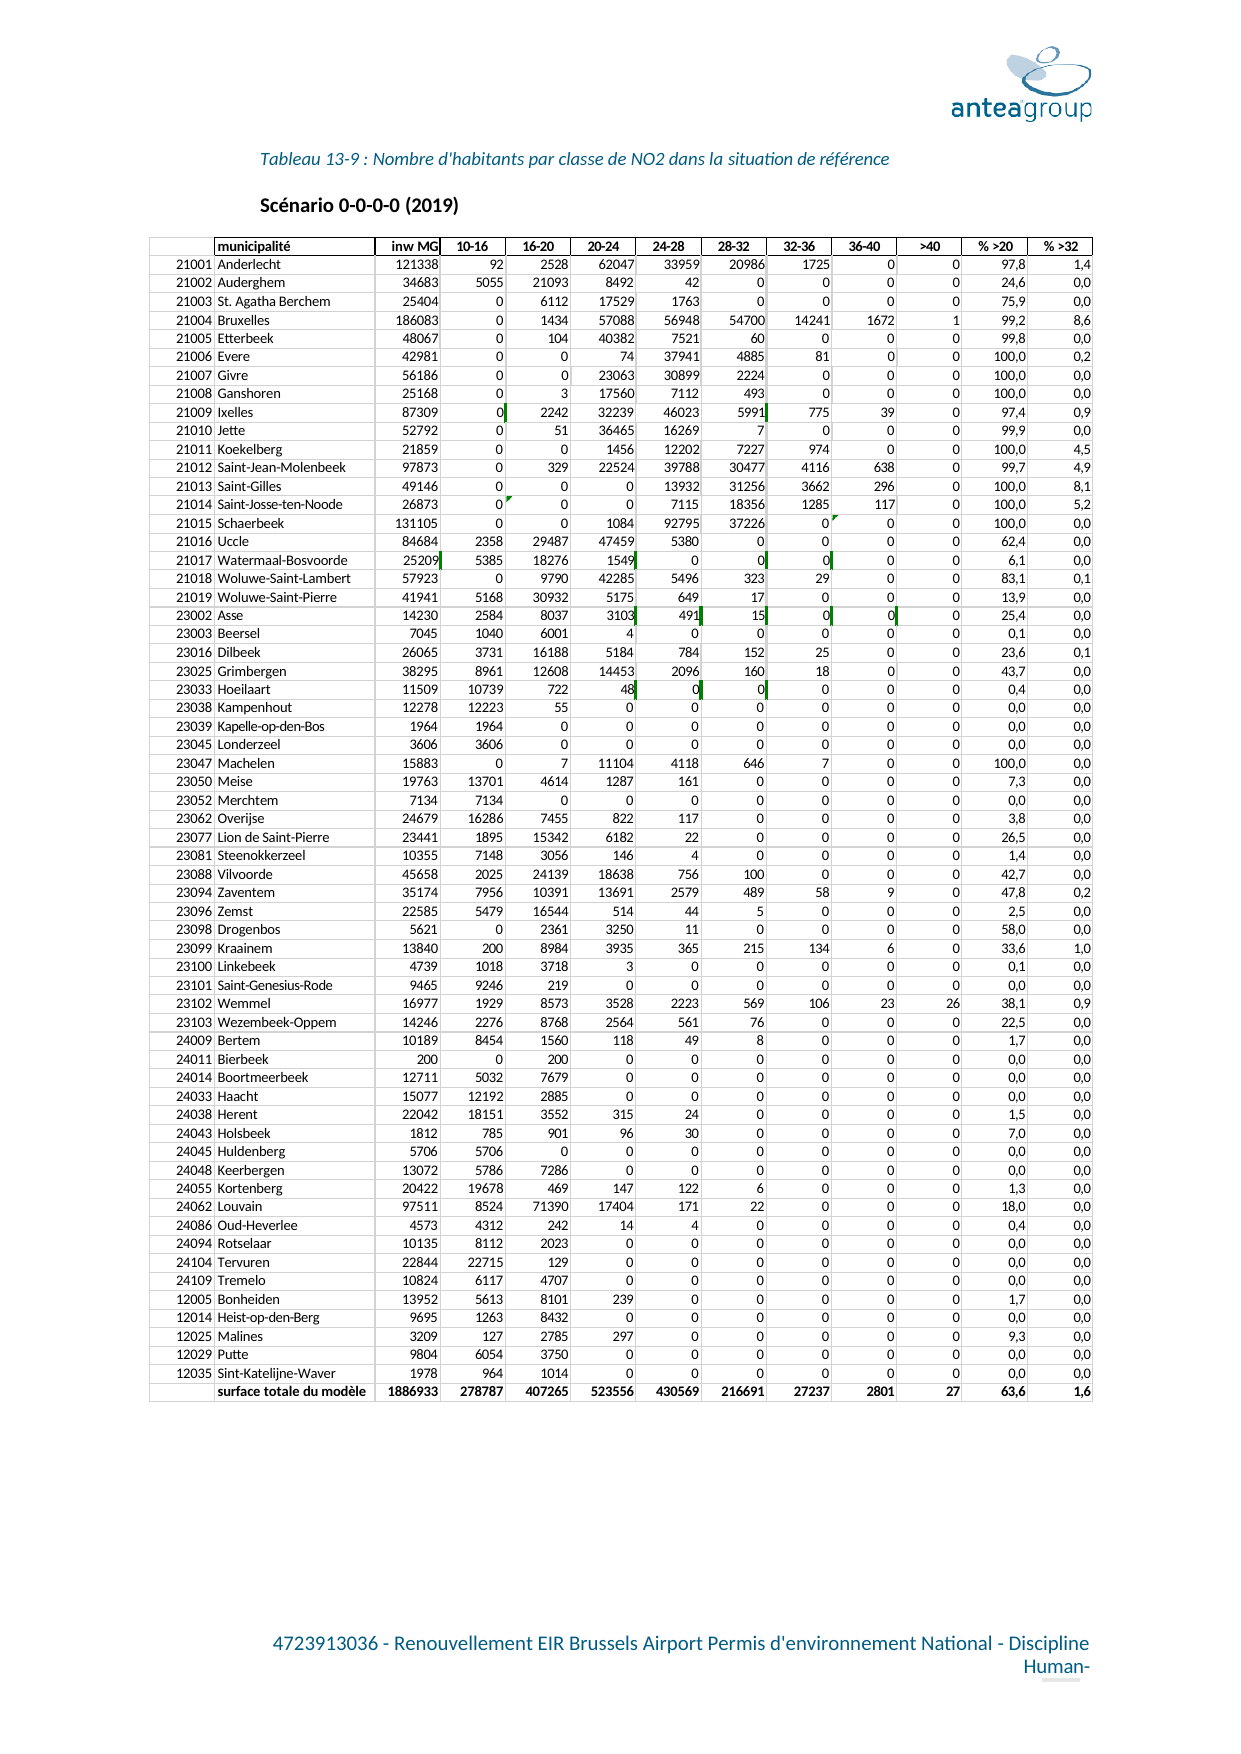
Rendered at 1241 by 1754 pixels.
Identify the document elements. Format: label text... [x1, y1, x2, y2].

table_cell 0,0 [1028, 921, 1092, 939]
table_cell 0 [768, 330, 831, 348]
table_header >40 [897, 238, 961, 255]
table_cell 2096 [637, 663, 700, 680]
subtitle Scénario 0-0-0-0 (2019) [260, 192, 1192, 218]
table_cell 9465 [376, 977, 440, 994]
table_cell 0 [702, 1125, 766, 1142]
table_cell 16977 [376, 995, 440, 1013]
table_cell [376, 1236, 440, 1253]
table_cell 56948 [637, 312, 700, 329]
table_cell 0,0 [962, 737, 1027, 754]
table_cell 83,1 [962, 570, 1027, 588]
table_cell 24045 [150, 1143, 214, 1161]
table_cell 0 [441, 515, 505, 532]
table_cell 186083 [376, 312, 439, 329]
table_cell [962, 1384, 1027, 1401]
table_cell 21017 [150, 552, 214, 569]
table_cell 0 [897, 1069, 961, 1087]
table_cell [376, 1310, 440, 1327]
table_cell 0 [897, 552, 961, 569]
table_cell 0 [897, 1088, 961, 1105]
table_cell Bruxelles [215, 312, 374, 329]
table_cell 12711 [376, 1069, 440, 1087]
table_cell 0 [832, 1143, 896, 1161]
table_cell 20986 [702, 256, 765, 274]
table_cell 0 [833, 386, 896, 403]
table_cell 0,0 [1028, 848, 1092, 865]
table_cell 31256 [702, 478, 765, 495]
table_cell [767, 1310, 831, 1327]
table_cell 0 [702, 293, 765, 311]
table_cell Ixelles [215, 404, 374, 422]
table_cell 15342 [506, 829, 570, 846]
table_cell 200 [441, 940, 505, 957]
table_cell 0 [898, 496, 961, 514]
table_cell 23094 [150, 885, 214, 902]
table_cell 0 [506, 718, 570, 736]
table_cell 7,0 [962, 1125, 1027, 1142]
table_cell 0,0 [1028, 534, 1092, 551]
table_cell 152 [702, 644, 765, 662]
table_cell Schaerbeek [215, 515, 374, 532]
table_cell 0 [441, 312, 505, 329]
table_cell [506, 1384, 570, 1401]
table_cell 4,9 [1028, 460, 1092, 477]
table_cell 0 [833, 367, 896, 384]
table_cell 0 [832, 1162, 896, 1179]
table_cell 2564 [571, 1014, 635, 1031]
table_cell 23039 [150, 718, 214, 736]
table_cell 21004 [150, 312, 214, 329]
table_cell 18356 [702, 496, 765, 514]
table_cell 0 [768, 386, 831, 403]
table_cell 18 [768, 663, 831, 680]
table_header 20-24 [571, 238, 635, 255]
table_cell 97,8 [962, 256, 1027, 274]
table_cell 0,0 [1028, 718, 1092, 736]
table_cell 12223 [441, 700, 505, 717]
table_cell 0 [897, 1106, 961, 1124]
table_cell 0 [702, 1051, 766, 1068]
table_cell 0 [767, 977, 831, 994]
table_cell 8492 [571, 275, 635, 292]
table_cell 26 [897, 995, 961, 1013]
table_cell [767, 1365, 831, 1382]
table_cell 0 [636, 718, 701, 736]
table_header 36-40 [832, 238, 896, 255]
table_cell 3552 [506, 1106, 570, 1124]
table_cell 0,0 [1028, 663, 1092, 680]
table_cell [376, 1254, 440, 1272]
table_cell 0,0 [1028, 515, 1092, 532]
table_cell 0 [702, 737, 766, 754]
table_cell 974 [768, 441, 831, 458]
table_cell 13701 [441, 774, 505, 791]
table_cell 1018 [441, 959, 505, 976]
table_cell 3731 [441, 644, 505, 662]
table_cell 100,0 [962, 478, 1027, 495]
table_cell 5175 [571, 589, 635, 606]
table_cell St. Agatha Berchem [215, 293, 374, 311]
table_cell 0 [897, 534, 961, 551]
table_cell Wezembeek-Oppem [215, 1014, 374, 1031]
table_cell 0 [897, 718, 961, 736]
table_cell 0,0 [1028, 903, 1092, 920]
table_cell 24086 [150, 1217, 214, 1234]
table_cell Saint-Jean-Molenbeek [215, 460, 374, 477]
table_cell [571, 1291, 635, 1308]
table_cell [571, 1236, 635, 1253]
table_cell 62047 [571, 256, 635, 274]
table_cell 0 [897, 885, 961, 902]
table_cell 23100 [150, 959, 214, 976]
table_cell 25404 [376, 293, 439, 311]
table_cell Jette [215, 423, 374, 440]
table_cell 0 [767, 959, 831, 976]
table_cell 8,6 [1028, 312, 1092, 329]
table_header 10-16 [441, 238, 505, 255]
table_cell 0,1 [962, 959, 1027, 976]
table_cell 215 [702, 940, 766, 957]
table_cell 1929 [441, 995, 505, 1013]
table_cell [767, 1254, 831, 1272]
table_cell 36465 [571, 423, 635, 440]
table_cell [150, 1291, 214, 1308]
table_cell 14246 [376, 1014, 440, 1031]
table_cell 23096 [150, 903, 214, 920]
table_cell 2579 [636, 885, 701, 902]
table_cell 23441 [376, 829, 440, 846]
table_cell Auderghem [215, 275, 374, 292]
table_cell 21011 [150, 441, 214, 458]
table_cell 0 [832, 589, 896, 606]
table_cell 329 [506, 460, 570, 477]
table_cell 10739 [441, 681, 505, 699]
table_cell 0,0 [1028, 774, 1092, 791]
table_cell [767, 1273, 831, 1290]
table_cell Linkebeek [215, 959, 374, 976]
table_cell 24 [636, 1106, 701, 1124]
table_cell 0 [832, 663, 896, 680]
table_cell 171 [636, 1199, 701, 1216]
table_cell 0 [832, 959, 896, 976]
table_cell 8984 [506, 940, 570, 957]
table_cell 0 [767, 1033, 831, 1050]
table_cell 15077 [376, 1088, 440, 1105]
table_cell 7134 [441, 792, 505, 809]
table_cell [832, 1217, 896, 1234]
table_cell 0,0 [1028, 1125, 1092, 1142]
table_cell 8961 [441, 663, 505, 680]
table_cell 0 [767, 1143, 831, 1161]
table_cell 0 [897, 404, 961, 422]
table_cell Holsbeek [215, 1125, 374, 1142]
table_cell 26065 [376, 644, 440, 662]
table_cell 2358 [441, 534, 505, 551]
table_cell 21009 [150, 404, 214, 422]
table_cell 42 [636, 275, 700, 292]
table_cell 147 [571, 1180, 635, 1198]
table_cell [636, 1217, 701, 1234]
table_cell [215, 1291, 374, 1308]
table_header % >20 [962, 238, 1027, 255]
table_cell 52792 [376, 423, 440, 440]
table_cell 30477 [702, 460, 765, 477]
table_cell 0 [767, 1162, 831, 1179]
table_header 24-28 [636, 238, 701, 255]
table_cell 11509 [376, 681, 440, 699]
table_cell 0,0 [1028, 608, 1092, 625]
table_cell 0,0 [1028, 275, 1092, 292]
table_cell 0 [832, 644, 896, 662]
table_cell 491 [637, 608, 699, 625]
table_cell Wemmel [215, 995, 374, 1013]
table_cell 0 [506, 792, 570, 809]
table_cell 21001 [150, 256, 214, 274]
table_cell 0 [898, 256, 961, 274]
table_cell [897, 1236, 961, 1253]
table_cell 24679 [376, 811, 440, 828]
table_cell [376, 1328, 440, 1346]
table_cell 0 [702, 275, 765, 292]
table_cell 0 [832, 700, 896, 717]
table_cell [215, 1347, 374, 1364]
table_cell 54700 [702, 312, 765, 329]
table_cell 0 [768, 423, 831, 440]
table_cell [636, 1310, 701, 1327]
table_cell 0 [768, 534, 831, 551]
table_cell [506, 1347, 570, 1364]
table_cell 14241 [768, 312, 831, 329]
table_cell 0 [507, 349, 570, 366]
table_cell 0 [506, 1143, 570, 1161]
table_cell 323 [702, 570, 765, 588]
table_cell Merchtem [215, 792, 374, 809]
table_cell 0,0 [962, 1051, 1027, 1068]
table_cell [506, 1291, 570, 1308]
table_cell 0 [767, 829, 831, 846]
picture [1083, 116, 1092, 122]
table_cell 0 [571, 496, 635, 514]
table_cell Steenokkerzeel [215, 848, 374, 865]
table_cell 37226 [702, 515, 765, 532]
table_cell 4118 [636, 755, 701, 773]
table_cell 5479 [441, 903, 505, 920]
table_cell 0 [897, 959, 961, 976]
table_cell 23062 [150, 811, 214, 828]
table_cell 469 [506, 1180, 570, 1198]
table_cell 21015 [150, 515, 214, 532]
table_cell 0 [898, 608, 961, 625]
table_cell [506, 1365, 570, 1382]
table_cell 23081 [150, 848, 214, 865]
table_cell 10189 [376, 1033, 440, 1050]
table_cell 0 [441, 386, 505, 403]
table_cell 2242 [507, 404, 570, 422]
table_cell 1,0 [1028, 940, 1092, 957]
table_cell 0 [702, 626, 765, 643]
table_cell 9790 [506, 570, 570, 588]
table_cell 2361 [506, 921, 570, 939]
table_cell 0 [832, 349, 896, 366]
table_cell 8 [702, 1033, 766, 1050]
table_cell 0 [571, 718, 635, 736]
table_cell 40382 [571, 330, 635, 348]
table_cell 5184 [571, 644, 635, 662]
table_cell 0 [897, 386, 961, 403]
table_cell 21008 [150, 386, 214, 403]
table_cell 0,2 [1028, 885, 1092, 902]
table_cell 8,1 [1028, 478, 1092, 495]
table_cell 0 [768, 626, 831, 643]
table_cell 1725 [768, 256, 831, 274]
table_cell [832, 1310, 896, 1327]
table_cell 1040 [441, 626, 505, 643]
table_cell Beersel [215, 626, 374, 643]
table_cell 0 [768, 367, 831, 384]
table_header 16-20 [506, 238, 570, 255]
table_header 32-36 [767, 238, 831, 255]
table_cell 146 [571, 848, 635, 865]
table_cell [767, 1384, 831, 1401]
table_cell 81 [768, 349, 831, 366]
table_cell 3528 [571, 995, 635, 1013]
table_cell 0,0 [1028, 1069, 1092, 1087]
table_cell 0 [833, 293, 896, 311]
table_cell 0 [507, 367, 570, 384]
table_cell 0 [832, 792, 896, 809]
table_cell 0 [832, 774, 896, 791]
table_cell 200 [376, 1051, 440, 1068]
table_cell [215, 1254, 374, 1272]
table_cell 0 [832, 626, 896, 643]
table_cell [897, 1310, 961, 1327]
table_cell 0 [897, 792, 961, 809]
table_cell 0,0 [1028, 737, 1092, 754]
table_cell 3606 [441, 737, 505, 754]
table_cell 24048 [150, 1162, 214, 1179]
table_cell 0 [767, 1051, 831, 1068]
table_cell 4614 [506, 774, 570, 791]
table_cell 0 [832, 515, 896, 532]
table_cell 0,0 [1028, 423, 1092, 440]
table_cell 6182 [571, 829, 635, 846]
table_cell 12192 [441, 1088, 505, 1105]
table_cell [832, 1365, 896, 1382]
table_cell 24055 [150, 1180, 214, 1198]
table_cell 0,0 [1028, 1143, 1092, 1161]
table_cell Oud-Heverlee [215, 1217, 374, 1234]
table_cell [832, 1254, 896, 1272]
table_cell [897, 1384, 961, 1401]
table_cell 3103 [571, 608, 634, 625]
table_cell 7 [702, 423, 765, 440]
table_cell 638 [832, 460, 896, 477]
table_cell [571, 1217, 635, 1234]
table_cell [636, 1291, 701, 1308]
table_cell 0 [897, 866, 961, 883]
table_cell 1763 [637, 293, 700, 311]
table_cell 0,0 [1028, 1199, 1092, 1216]
table_cell 25168 [376, 386, 440, 403]
table_cell Anderlecht [215, 256, 374, 274]
table_cell 6001 [506, 626, 570, 643]
table_cell 0,1 [962, 626, 1027, 643]
table_cell 0 [897, 478, 961, 495]
table_cell 21014 [150, 496, 214, 514]
table_cell 8037 [506, 608, 570, 625]
table_cell 1285 [768, 496, 831, 514]
table_cell 20422 [376, 1180, 440, 1198]
table_cell 6112 [507, 293, 570, 311]
table_cell 0 [767, 1199, 831, 1216]
table_cell 0 [832, 330, 896, 348]
table_cell Bertem [215, 1033, 374, 1050]
table_cell 0 [898, 663, 961, 680]
table_cell 0 [832, 1069, 896, 1087]
table_cell 9 [832, 885, 896, 902]
table_cell 4 [636, 848, 701, 865]
table_header municipalité [215, 238, 374, 255]
table_cell 0 [897, 589, 961, 606]
table_cell 0 [897, 737, 961, 754]
table_cell 0,0 [1028, 367, 1092, 384]
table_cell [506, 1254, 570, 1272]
table_cell 0 [897, 1051, 961, 1068]
table_cell Overijse [215, 811, 374, 828]
table_cell 29 [768, 570, 831, 588]
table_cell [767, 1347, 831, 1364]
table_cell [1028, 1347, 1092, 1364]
table_cell 0 [897, 275, 961, 292]
table_cell 0 [767, 700, 831, 717]
picture [1083, 105, 1092, 114]
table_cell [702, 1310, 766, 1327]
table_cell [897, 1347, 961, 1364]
table_cell 0,1 [1028, 570, 1092, 588]
table_cell 0 [767, 921, 831, 939]
table_cell 0 [768, 515, 831, 532]
table_cell 756 [636, 866, 701, 883]
table_cell 7679 [506, 1069, 570, 1087]
table_cell 0 [897, 367, 961, 384]
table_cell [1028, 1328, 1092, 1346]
table_cell 25 [768, 644, 831, 662]
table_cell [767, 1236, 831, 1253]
table_cell 19763 [376, 774, 440, 791]
table_cell 8768 [506, 1014, 570, 1031]
table_cell 13932 [637, 478, 700, 495]
table_cell 4 [571, 626, 635, 643]
table_cell 76 [702, 1014, 766, 1031]
table_cell 23047 [150, 755, 214, 773]
table_cell 22042 [376, 1106, 440, 1124]
table_cell 0,0 [1028, 1106, 1092, 1124]
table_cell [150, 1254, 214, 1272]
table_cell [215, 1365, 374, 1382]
table_cell 0 [441, 349, 505, 366]
table_cell 0 [767, 1088, 831, 1105]
table_cell 5706 [441, 1143, 505, 1161]
table_cell 0,4 [962, 681, 1027, 699]
table_cell 23052 [150, 792, 214, 809]
table_cell 775 [768, 404, 831, 422]
table_cell 0 [636, 1088, 701, 1105]
table_cell 0 [833, 552, 896, 569]
table_cell 15 [703, 608, 765, 625]
table_cell 2224 [702, 367, 765, 384]
table_cell 51 [507, 423, 570, 440]
table_cell 7,3 [962, 774, 1027, 791]
table_cell 23003 [150, 626, 214, 643]
table_cell 58,0 [962, 921, 1027, 939]
table_cell 21012 [150, 460, 214, 477]
table_cell 7286 [506, 1162, 570, 1179]
table_cell 4573 [376, 1217, 440, 1234]
table_header % >32 [1028, 238, 1092, 255]
table_cell 1,4 [1028, 256, 1092, 274]
table_cell 219 [506, 977, 570, 994]
table_cell 0 [571, 700, 635, 717]
table_cell 23038 [150, 700, 214, 717]
table_cell 26,5 [962, 829, 1027, 846]
table_cell 5621 [376, 921, 440, 939]
table_cell 0 [897, 755, 961, 773]
table_cell 6 [832, 940, 896, 957]
table_cell 0 [636, 792, 701, 809]
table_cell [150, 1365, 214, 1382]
table_cell 6 [702, 1180, 766, 1198]
table_cell 17529 [571, 293, 635, 311]
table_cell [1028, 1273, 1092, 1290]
table_cell 1895 [441, 829, 505, 846]
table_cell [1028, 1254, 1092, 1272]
table_cell Saint-Genesius-Rode [215, 977, 374, 994]
table_cell 0 [897, 1162, 961, 1179]
table_cell 0 [702, 792, 766, 809]
table_cell 0 [897, 1014, 961, 1031]
table_cell 200 [506, 1051, 570, 1068]
table_cell 785 [441, 1125, 505, 1142]
table_cell 0 [702, 921, 766, 939]
table_cell Saint-Josse-ten-Noode [215, 496, 374, 514]
table_cell 0 [832, 811, 896, 828]
table_cell 44 [636, 903, 701, 920]
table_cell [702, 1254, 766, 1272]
table_cell 0,2 [1028, 349, 1092, 366]
table_cell 100,0 [962, 515, 1027, 532]
table_cell 1084 [571, 515, 635, 532]
table_cell 23088 [150, 866, 214, 883]
table_cell 0 [767, 774, 831, 791]
table_cell 24033 [150, 1088, 214, 1105]
table_cell 25,4 [962, 608, 1027, 625]
table_cell 7 [506, 755, 570, 773]
table_cell 5706 [376, 1143, 440, 1161]
table_cell 1672 [833, 312, 896, 329]
table_cell Grimbergen [215, 663, 374, 680]
table_cell 0 [702, 718, 766, 736]
table_cell 0,0 [1028, 1088, 1092, 1105]
table_cell 99,7 [962, 460, 1027, 477]
table_cell 33959 [637, 256, 700, 274]
table_cell 0 [832, 1014, 896, 1031]
table_cell 0 [767, 811, 831, 828]
table_cell 17 [702, 589, 765, 606]
table_cell 0 [571, 1143, 635, 1161]
table_cell 0,0 [1028, 386, 1092, 403]
table_cell 34683 [376, 275, 439, 292]
table_cell 0 [702, 811, 766, 828]
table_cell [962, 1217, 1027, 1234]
table_cell 56186 [376, 367, 440, 384]
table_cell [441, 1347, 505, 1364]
table_cell 0 [702, 1143, 766, 1161]
table_cell Lion de Saint-Pierre [215, 829, 374, 846]
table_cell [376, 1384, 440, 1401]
table_cell Woluwe-Saint-Pierre [215, 589, 374, 606]
table_cell 0 [767, 1069, 831, 1087]
table_cell 0 [767, 792, 831, 809]
table_cell 23101 [150, 977, 214, 994]
table_cell Givre [215, 367, 374, 384]
table_cell 0 [702, 848, 766, 865]
table_cell 5 [702, 903, 766, 920]
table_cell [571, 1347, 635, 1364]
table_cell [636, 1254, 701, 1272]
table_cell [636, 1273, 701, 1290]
table_cell 0 [767, 903, 831, 920]
table_cell 2025 [441, 866, 505, 883]
table_cell 39 [832, 404, 896, 422]
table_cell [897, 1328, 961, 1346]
table_cell 0,9 [1028, 404, 1092, 422]
table_cell 0 [832, 755, 896, 773]
table_cell 3,8 [962, 811, 1027, 828]
table_cell 0 [506, 496, 570, 514]
table_cell 0,0 [1028, 829, 1092, 846]
table_cell 8524 [441, 1199, 505, 1216]
table_cell 0 [768, 608, 830, 625]
table_cell 7 [767, 755, 831, 773]
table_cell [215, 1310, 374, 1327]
table_cell 21859 [376, 441, 440, 458]
table_cell 21007 [150, 367, 214, 384]
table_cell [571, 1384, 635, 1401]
table_cell 0 [832, 737, 896, 754]
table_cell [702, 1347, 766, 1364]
table_cell 23002 [150, 608, 214, 625]
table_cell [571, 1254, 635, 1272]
table_cell 0 [702, 552, 765, 569]
table_cell Kraainem [215, 940, 374, 957]
table_cell 21005 [150, 330, 214, 348]
table_cell 0 [897, 977, 961, 994]
table_cell 0 [702, 959, 766, 976]
table_cell 4,5 [1028, 441, 1092, 458]
table_cell Ganshoren [215, 386, 374, 403]
table_cell 23099 [150, 940, 214, 957]
table_cell 21003 [150, 293, 214, 311]
table_cell 23050 [150, 774, 214, 791]
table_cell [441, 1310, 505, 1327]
table_cell 3 [571, 959, 635, 976]
table_cell 100,0 [962, 755, 1027, 773]
table_cell 45658 [376, 866, 440, 883]
table_cell 0,0 [962, 700, 1027, 717]
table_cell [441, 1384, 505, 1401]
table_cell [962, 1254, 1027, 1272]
table_cell 12608 [506, 663, 570, 680]
table_cell 18638 [571, 866, 635, 883]
table_cell 8573 [506, 995, 570, 1013]
table_cell 0 [441, 1051, 505, 1068]
table_cell 296 [832, 478, 896, 495]
table_cell 24043 [150, 1125, 214, 1142]
table_cell 0 [767, 1014, 831, 1031]
table_cell 0 [768, 681, 831, 699]
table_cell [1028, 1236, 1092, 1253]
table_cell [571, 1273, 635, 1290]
table_cell 0,0 [1028, 1014, 1092, 1031]
table_cell 100,0 [962, 496, 1027, 514]
table_cell 0 [441, 478, 505, 495]
table_cell 0,0 [1028, 1051, 1092, 1068]
table_cell 106 [767, 995, 831, 1013]
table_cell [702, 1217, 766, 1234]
table_cell 46023 [636, 404, 701, 422]
table_cell 100 [702, 866, 766, 883]
table_cell 0 [897, 626, 961, 643]
table_cell Louvain [215, 1199, 374, 1216]
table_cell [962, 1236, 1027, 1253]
table_cell 0 [636, 1162, 701, 1179]
table_cell 4885 [702, 349, 765, 366]
table_cell 5380 [637, 534, 701, 551]
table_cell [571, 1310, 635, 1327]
table_cell 0 [897, 1033, 961, 1050]
table_cell 0,0 [1028, 626, 1092, 643]
table_cell 0,0 [962, 1069, 1027, 1087]
table_cell 0 [441, 921, 505, 939]
table_cell 104 [507, 330, 570, 348]
table_cell 0 [702, 700, 766, 717]
table_cell Woluwe-Saint-Lambert [215, 570, 374, 588]
table_cell 0 [506, 515, 570, 532]
table_cell 0 [441, 330, 505, 348]
table_cell 97873 [376, 460, 440, 477]
table_cell 1287 [571, 774, 635, 791]
table_cell 21093 [507, 275, 570, 292]
table_cell 24014 [150, 1069, 214, 1087]
table_cell 0 [897, 940, 961, 957]
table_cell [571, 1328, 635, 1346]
table_cell 649 [637, 589, 701, 606]
table_cell 23 [832, 995, 896, 1013]
table_cell 0 [898, 349, 961, 366]
table_cell 99,9 [962, 423, 1027, 440]
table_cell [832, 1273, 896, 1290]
table_cell 0 [897, 921, 961, 939]
table_cell 1,7 [962, 1033, 1027, 1050]
table_cell 0 [702, 977, 766, 994]
table_cell 0,0 [1028, 552, 1092, 569]
table_cell Kampenhout [215, 700, 374, 717]
table_cell 42,7 [962, 866, 1027, 883]
table_cell Meise [215, 774, 374, 791]
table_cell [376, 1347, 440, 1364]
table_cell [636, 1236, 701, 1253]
table_cell 55 [506, 700, 570, 717]
table_cell 32239 [571, 404, 635, 422]
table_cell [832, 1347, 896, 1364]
table_cell 74 [571, 349, 635, 366]
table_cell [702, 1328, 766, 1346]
table_cell 26873 [376, 496, 440, 514]
table_cell 23045 [150, 737, 214, 754]
table_cell 21010 [150, 423, 214, 440]
table_cell 0 [897, 423, 961, 440]
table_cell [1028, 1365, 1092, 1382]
table_cell Huldenberg [215, 1143, 374, 1161]
table_cell 100,0 [962, 367, 1027, 384]
table_cell Vilvoorde [215, 866, 374, 883]
table_cell 121338 [376, 256, 439, 274]
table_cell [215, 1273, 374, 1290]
table_cell 57923 [376, 570, 440, 588]
table_cell Herent [215, 1106, 374, 1124]
table_cell 21002 [150, 275, 214, 292]
table_cell 822 [571, 811, 635, 828]
table_cell 3662 [768, 478, 831, 495]
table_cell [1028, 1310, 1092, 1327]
table_cell 0 [636, 959, 701, 976]
table_cell 0 [832, 570, 896, 588]
table_cell 7148 [441, 848, 505, 865]
table_cell 7521 [637, 330, 700, 348]
table_cell 0 [702, 774, 766, 791]
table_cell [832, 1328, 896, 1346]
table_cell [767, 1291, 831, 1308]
table_cell 24011 [150, 1051, 214, 1068]
table_cell 0 [897, 570, 961, 588]
table_cell 0 [897, 848, 961, 865]
table_cell 2885 [506, 1088, 570, 1105]
table_cell 71390 [506, 1199, 570, 1216]
table_cell 0 [897, 774, 961, 791]
table_cell 13691 [571, 885, 635, 902]
table_cell 0 [897, 441, 961, 458]
table_cell 0 [702, 1069, 766, 1087]
table_cell 0,0 [1028, 1162, 1092, 1179]
table_cell 60 [702, 330, 765, 348]
table_cell 0 [441, 404, 504, 422]
table_cell 3718 [506, 959, 570, 976]
table_cell 0 [897, 1199, 961, 1216]
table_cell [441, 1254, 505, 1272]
table_cell 0,0 [962, 718, 1027, 736]
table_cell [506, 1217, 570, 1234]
table_cell 0 [767, 718, 831, 736]
table_cell 1456 [571, 441, 635, 458]
table_cell 0 [832, 1125, 896, 1142]
table_cell 0 [832, 977, 896, 994]
table_cell 100,0 [962, 349, 1027, 366]
table_cell 0 [832, 829, 896, 846]
table_cell 16188 [506, 644, 570, 662]
table_cell 0 [637, 626, 701, 643]
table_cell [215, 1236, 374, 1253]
table_cell Machelen [215, 755, 374, 773]
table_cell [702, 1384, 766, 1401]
table_cell 23098 [150, 921, 214, 939]
table_cell 0,0 [962, 1162, 1027, 1179]
table_cell 0 [441, 423, 505, 440]
table_cell Uccle [215, 534, 374, 551]
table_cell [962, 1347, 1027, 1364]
table_cell 33,6 [962, 940, 1027, 957]
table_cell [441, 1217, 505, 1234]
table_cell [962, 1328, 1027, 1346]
table_cell 0 [833, 275, 896, 292]
table_cell 84684 [376, 534, 440, 551]
table_cell 4739 [376, 959, 440, 976]
table_header inw MG [376, 238, 439, 255]
table_cell 0 [832, 1199, 896, 1216]
table_cell 7112 [637, 386, 701, 403]
table_cell 122 [636, 1180, 701, 1198]
table_cell 0 [767, 737, 831, 754]
table_cell 0 [832, 1033, 896, 1050]
table_cell 0 [637, 681, 699, 699]
table_cell 0 [702, 1106, 766, 1124]
table_cell 0,0 [1028, 293, 1092, 311]
table_cell 21006 [150, 349, 214, 366]
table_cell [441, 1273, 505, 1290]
table_cell 30 [636, 1125, 701, 1142]
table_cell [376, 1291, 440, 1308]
table_cell 9246 [441, 977, 505, 994]
table_cell 22524 [571, 460, 635, 477]
table_cell 1434 [507, 312, 570, 329]
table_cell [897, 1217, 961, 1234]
table_cell 1 [897, 312, 961, 329]
table_cell 0 [768, 589, 831, 606]
table_cell 0 [832, 903, 896, 920]
table_cell 161 [636, 774, 701, 791]
table_cell 21016 [150, 534, 214, 551]
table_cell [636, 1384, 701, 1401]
table_cell 0 [833, 423, 896, 440]
table_cell 0 [897, 903, 961, 920]
table_cell 0 [636, 1069, 701, 1087]
table_cell 0 [441, 367, 505, 384]
table_cell 97,4 [962, 404, 1027, 422]
table_cell 18151 [441, 1106, 505, 1124]
table_cell 13072 [376, 1162, 440, 1179]
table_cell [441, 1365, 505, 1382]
table_cell Evere [215, 349, 374, 366]
table_cell 49 [636, 1033, 701, 1050]
table_cell 3056 [506, 848, 570, 865]
table_cell Etterbeek [215, 330, 374, 348]
table_cell 87309 [376, 404, 440, 422]
table_cell 7115 [637, 496, 701, 514]
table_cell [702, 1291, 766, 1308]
table_cell 17404 [571, 1199, 635, 1216]
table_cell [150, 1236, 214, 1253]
table_cell 5496 [637, 570, 701, 588]
table_cell 16544 [506, 903, 570, 920]
table_cell 92795 [637, 515, 700, 532]
table_cell 0 [441, 755, 505, 773]
table_cell 0 [441, 293, 505, 311]
text Tableau 13-9 : Nombre d'habitants par classe de NO2 dans la situation de référence [260, 147, 1192, 172]
table_cell 19678 [441, 1180, 505, 1198]
table_cell 5786 [441, 1162, 505, 1179]
table_cell 13,9 [962, 589, 1027, 606]
table_cell 23103 [150, 1014, 214, 1031]
table_cell 0 [897, 1180, 961, 1198]
table_cell 0,0 [1028, 792, 1092, 809]
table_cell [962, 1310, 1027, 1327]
table_cell 0,0 [1028, 977, 1092, 994]
table_cell 48067 [376, 330, 439, 348]
table_cell 100,0 [962, 386, 1027, 403]
table_cell 30932 [506, 589, 570, 606]
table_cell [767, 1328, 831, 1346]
table_cell 75,9 [962, 293, 1027, 311]
table_cell 315 [571, 1106, 635, 1124]
table_cell 0 [897, 1143, 961, 1161]
table_cell 0 [897, 829, 961, 846]
table_cell Zemst [215, 903, 374, 920]
table_cell 0 [441, 570, 505, 588]
table_cell 99,8 [962, 330, 1027, 348]
table_cell 0 [767, 1180, 831, 1198]
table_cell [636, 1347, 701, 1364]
table_cell 100,0 [962, 441, 1027, 458]
table_cell 23025 [150, 663, 214, 680]
table_cell 0 [832, 1088, 896, 1105]
table_cell 0 [767, 866, 831, 883]
table_cell Koekelberg [215, 441, 374, 458]
table_cell 0,0 [1028, 811, 1092, 828]
table_cell 0 [832, 534, 896, 551]
table_cell 11 [636, 921, 701, 939]
table_cell 0,0 [962, 1088, 1027, 1105]
table_cell 0 [571, 1051, 635, 1068]
table_cell 0,0 [1028, 589, 1092, 606]
table_cell 0 [768, 552, 830, 569]
table_cell 3250 [571, 921, 635, 939]
table_cell 0 [441, 460, 505, 477]
table_cell 0 [636, 700, 701, 717]
table_cell 41941 [376, 589, 440, 606]
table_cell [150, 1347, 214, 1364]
table_cell 0 [897, 460, 961, 477]
table_cell 0 [768, 275, 831, 292]
table_cell 25209 [376, 552, 439, 569]
table_cell 7134 [376, 792, 440, 809]
table_cell Kortenberg [215, 1180, 374, 1198]
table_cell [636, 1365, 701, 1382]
table_cell 49146 [376, 478, 440, 495]
table_cell 23,6 [962, 644, 1027, 662]
table_cell 1,5 [962, 1106, 1027, 1124]
table_cell 13840 [376, 940, 440, 957]
table_cell 0 [768, 293, 831, 311]
table_cell 1964 [376, 718, 440, 736]
table_cell 17560 [571, 386, 635, 403]
table_cell 7956 [441, 885, 505, 902]
table_cell 0,0 [1028, 866, 1092, 883]
table_cell 0 [832, 681, 896, 699]
table_cell 22 [636, 829, 701, 846]
table_cell 23016 [150, 644, 214, 662]
table_cell 0 [441, 496, 505, 514]
picture [951, 46, 1092, 122]
table_cell 3 [507, 386, 570, 403]
table_cell 58 [767, 885, 831, 902]
table_cell Drogenbos [215, 921, 374, 939]
table_cell 1560 [506, 1033, 570, 1050]
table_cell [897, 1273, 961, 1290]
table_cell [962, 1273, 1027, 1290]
table_cell 43,7 [962, 663, 1027, 680]
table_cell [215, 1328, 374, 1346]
table_cell 24139 [506, 866, 570, 883]
table_cell 1,4 [962, 848, 1027, 865]
table_header 28-32 [702, 238, 766, 255]
table_cell 22,5 [962, 1014, 1027, 1031]
table_cell 2584 [441, 608, 505, 625]
table_cell 0,0 [1028, 959, 1092, 976]
table_cell 37941 [637, 349, 700, 366]
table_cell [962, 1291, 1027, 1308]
table_cell 24009 [150, 1033, 214, 1050]
table_cell 0 [571, 1162, 635, 1179]
table_cell 0 [571, 478, 635, 495]
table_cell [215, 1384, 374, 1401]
table_cell 3935 [571, 940, 635, 957]
table_cell 0 [636, 737, 701, 754]
table_cell 7227 [702, 441, 765, 458]
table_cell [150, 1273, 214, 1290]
table_cell 5385 [442, 552, 505, 569]
table_cell 134 [767, 940, 831, 957]
table_cell 48 [571, 681, 634, 699]
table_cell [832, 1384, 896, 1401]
table_cell 1812 [376, 1125, 440, 1142]
table_cell 0 [897, 681, 961, 699]
table_cell 0 [506, 478, 570, 495]
table_cell Watermaal-Bosvoorde [215, 552, 374, 569]
table_cell 0,0 [1028, 330, 1092, 348]
table_cell 0,0 [1028, 681, 1092, 699]
table_cell Zaventem [215, 885, 374, 902]
table_cell 47459 [571, 534, 635, 551]
table_cell 42981 [376, 349, 440, 366]
table_cell 0 [637, 552, 701, 569]
table_cell 92 [441, 256, 505, 274]
table_cell 2,5 [962, 903, 1027, 920]
table_cell 23063 [572, 367, 635, 384]
table_cell 0,9 [1028, 995, 1092, 1013]
table_cell 5055 [441, 275, 505, 292]
table_cell 30899 [637, 367, 700, 384]
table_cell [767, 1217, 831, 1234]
table_cell 14453 [571, 663, 635, 680]
table_cell 0 [832, 718, 896, 736]
table_cell 0 [571, 1088, 635, 1105]
table_cell 0,0 [1028, 700, 1092, 717]
table_cell 23033 [150, 681, 214, 699]
table_cell Asse [215, 608, 374, 625]
table_cell 514 [571, 903, 635, 920]
table_cell 0 [571, 792, 635, 809]
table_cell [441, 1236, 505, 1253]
table_cell 62,4 [962, 534, 1027, 551]
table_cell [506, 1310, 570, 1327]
table_cell 0 [506, 441, 570, 458]
table_cell 0 [571, 977, 635, 994]
table_cell Bierbeek [215, 1051, 374, 1068]
table_cell 0,1 [1028, 644, 1092, 662]
table_cell Kapelle-op-den-Bos [215, 718, 374, 736]
table_cell 99,2 [962, 312, 1027, 329]
table_cell 8454 [441, 1033, 505, 1050]
table_cell Saint-Gilles [215, 478, 374, 495]
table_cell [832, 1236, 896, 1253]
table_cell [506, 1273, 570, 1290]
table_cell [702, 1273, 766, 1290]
table_cell 1,3 [962, 1180, 1027, 1198]
table_cell 131105 [376, 515, 440, 532]
table_cell 5991 [702, 404, 765, 422]
table_cell 21013 [150, 478, 214, 495]
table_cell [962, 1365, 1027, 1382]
table_cell 0 [833, 608, 895, 625]
table_cell 96 [571, 1125, 635, 1142]
table_cell 0 [571, 737, 635, 754]
table_cell 0 [702, 1162, 766, 1179]
table_cell 0 [767, 1106, 831, 1124]
table_cell 646 [702, 755, 766, 773]
table_cell 2223 [636, 995, 701, 1013]
table_cell 16286 [441, 811, 505, 828]
table_cell 35174 [376, 885, 440, 902]
table_cell Boortmeerbeek [215, 1069, 374, 1087]
table_cell 22585 [376, 903, 440, 920]
table_cell 12278 [376, 700, 440, 717]
table_cell Hoeilaart [215, 681, 374, 699]
table_cell 47,8 [962, 885, 1027, 902]
table_cell 0 [833, 256, 896, 274]
table_cell 0 [506, 737, 570, 754]
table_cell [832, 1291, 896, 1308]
table_cell 0 [636, 1143, 701, 1161]
table_cell 18276 [506, 552, 570, 569]
table_cell 29487 [506, 534, 570, 551]
table_cell 39788 [637, 460, 700, 477]
table_cell 11104 [571, 755, 635, 773]
table_cell Haacht [215, 1088, 374, 1105]
table_cell 21018 [150, 570, 214, 588]
table_cell 57088 [571, 312, 635, 329]
table_cell 0 [832, 866, 896, 883]
table_cell 0 [832, 441, 896, 458]
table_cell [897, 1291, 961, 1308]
table_cell 0,0 [962, 1143, 1027, 1161]
table_cell 160 [702, 663, 765, 680]
table_cell 5,2 [1028, 496, 1092, 514]
table_cell 23102 [150, 995, 214, 1013]
table_cell 0 [636, 977, 701, 994]
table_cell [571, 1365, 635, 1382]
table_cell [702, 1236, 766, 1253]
table_cell 0 [571, 1069, 635, 1087]
table_cell 0 [441, 441, 505, 458]
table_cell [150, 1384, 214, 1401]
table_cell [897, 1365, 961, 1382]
table_cell 2528 [507, 256, 570, 274]
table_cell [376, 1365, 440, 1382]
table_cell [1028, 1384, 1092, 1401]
table_cell 0 [897, 644, 961, 662]
table_cell 0 [702, 1088, 766, 1105]
table_cell 0 [832, 1106, 896, 1124]
table_cell 117 [832, 496, 896, 514]
table_cell 365 [636, 940, 701, 957]
table_cell 38,1 [962, 995, 1027, 1013]
table_cell 0 [897, 330, 961, 348]
table_cell Dilbeek [215, 644, 374, 662]
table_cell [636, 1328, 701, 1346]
table_cell Londerzeel [215, 737, 374, 754]
table_cell 5032 [441, 1069, 505, 1087]
table_cell 0 [702, 829, 766, 846]
table_cell 0 [832, 921, 896, 939]
table_cell 10355 [376, 848, 440, 865]
table_cell 0,0 [962, 977, 1027, 994]
table_cell 901 [506, 1125, 570, 1142]
table_cell Keerbergen [215, 1162, 374, 1179]
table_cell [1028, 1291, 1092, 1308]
table_cell 0 [702, 534, 765, 551]
table_cell 0 [767, 848, 831, 865]
table_cell 0,0 [962, 792, 1027, 809]
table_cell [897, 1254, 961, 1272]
table_cell 4116 [768, 460, 831, 477]
table_cell 117 [636, 811, 701, 828]
table_cell 1549 [571, 552, 634, 569]
table_cell 0 [767, 1125, 831, 1142]
table_cell 0,0 [1028, 755, 1092, 773]
table_cell 42285 [571, 570, 635, 588]
table_header [150, 238, 214, 255]
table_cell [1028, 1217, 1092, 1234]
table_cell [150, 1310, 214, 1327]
table_cell 24038 [150, 1106, 214, 1124]
table_cell 38295 [376, 663, 440, 680]
table_cell 24062 [150, 1199, 214, 1216]
table_cell 23077 [150, 829, 214, 846]
table_cell 2276 [441, 1014, 505, 1031]
table_cell 1964 [441, 718, 505, 736]
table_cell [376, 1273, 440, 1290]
table_cell 3606 [376, 737, 440, 754]
table_cell 118 [571, 1033, 635, 1050]
table_cell 24,6 [962, 275, 1027, 292]
table_cell 493 [702, 386, 765, 403]
table_cell 561 [636, 1014, 701, 1031]
table_cell 5168 [441, 589, 505, 606]
table_cell 0 [897, 700, 961, 717]
table_cell 0 [897, 1125, 961, 1142]
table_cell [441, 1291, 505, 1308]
table_cell 15883 [376, 755, 440, 773]
table_cell 784 [636, 644, 700, 662]
table_cell 7045 [376, 626, 440, 643]
table_cell 22 [702, 1199, 766, 1216]
table_cell 16269 [637, 423, 701, 440]
table_cell 6,1 [962, 552, 1027, 569]
table_cell 0 [897, 293, 961, 311]
table_cell 18,0 [962, 1199, 1027, 1216]
table_cell 0 [897, 811, 961, 828]
table_cell 0 [703, 681, 765, 699]
table_cell 0 [832, 1051, 896, 1068]
table_cell 0,0 [1028, 1180, 1092, 1198]
table_cell 10391 [506, 885, 570, 902]
table_cell 21019 [150, 589, 214, 606]
table_cell 7455 [506, 811, 570, 828]
table_cell 569 [702, 995, 766, 1013]
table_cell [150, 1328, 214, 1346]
table_cell 0 [832, 848, 896, 865]
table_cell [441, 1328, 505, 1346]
table_cell 0 [832, 1180, 896, 1198]
table_cell 14230 [376, 608, 440, 625]
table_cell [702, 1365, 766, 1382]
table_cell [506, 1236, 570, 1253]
table_cell 0 [636, 1051, 701, 1068]
table_cell 97511 [376, 1199, 440, 1216]
table_cell 722 [506, 681, 570, 699]
table_cell 0 [897, 515, 961, 532]
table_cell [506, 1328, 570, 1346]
table_cell 12202 [637, 441, 700, 458]
table_cell 0,0 [1028, 1033, 1092, 1050]
table_cell 489 [702, 885, 766, 902]
